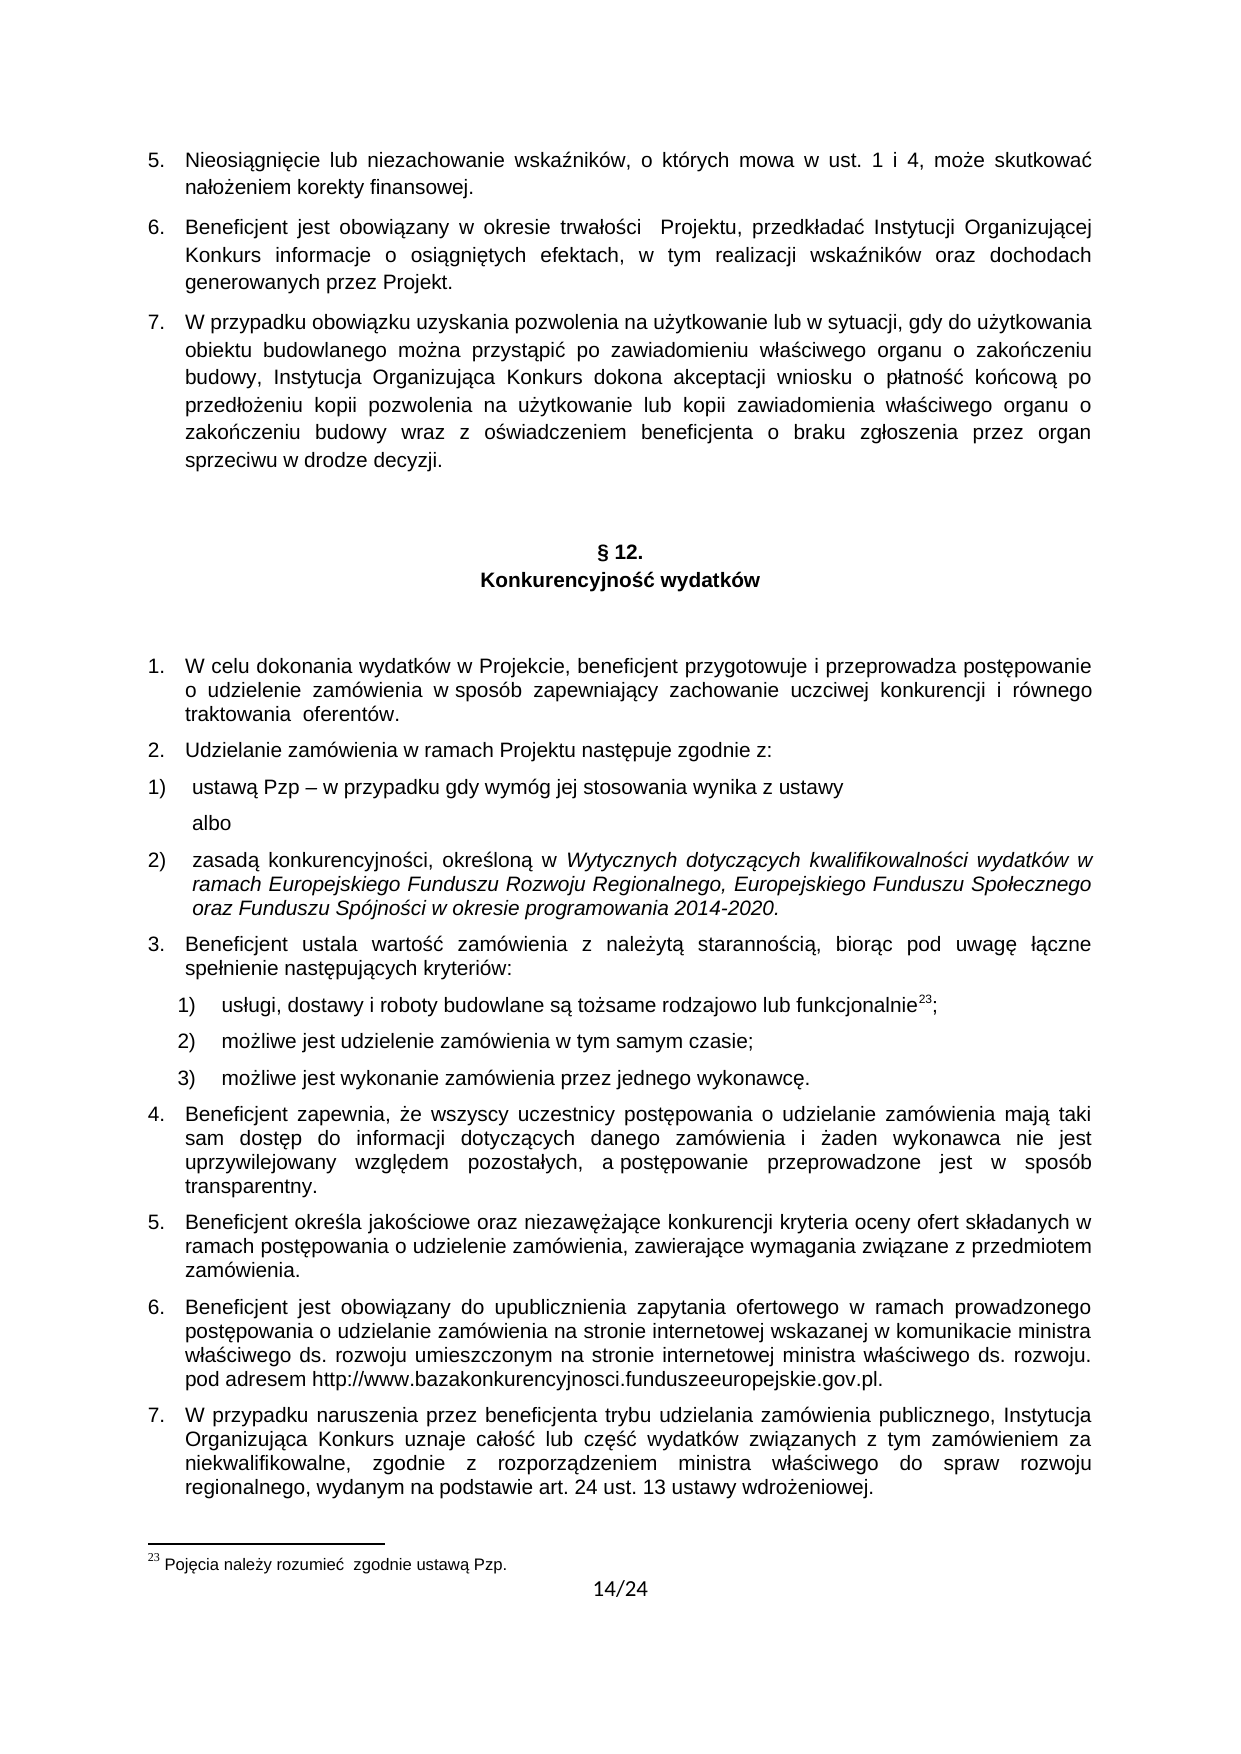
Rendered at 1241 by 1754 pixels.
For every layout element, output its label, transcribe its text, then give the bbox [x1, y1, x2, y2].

list W celu dokonania wydatków w Projekcie, beneficjent przygotowuje i przeprowadza postępowanie o udzielenie zamówienia w sposób zapewniający zachowanie uczciwej konkurencji i równego traktowania oferentów. [148, 654, 1093, 726]
text § 12. Konkurencyjność wydatków [148, 540, 1093, 592]
list Nieosiągnięcie lub niezachowanie wskaźników, o których mowa w ust. 1 i 4, może skutkować nałożeniem korekty finansowej. [148, 148, 1093, 199]
list Beneficjent ustala wartość zamówienia z należytą starannością, biorąc pod uwagę łączne spełnienie następujących kryteriów: [148, 932, 1093, 980]
list Beneficjent jest obowiązany w okresie trwałości Projektu, przedkładać Instytucji Organizującej Konkurs informacje o osiągniętych efektach, w tym realizacji wskaźników oraz dochodach generowanych przez Projekt. [148, 215, 1093, 294]
list W przypadku naruszenia przez beneficjenta trybu udzielania zamówienia publicznego, Instytucja Organizująca Konkurs uznaje całość lub część wydatków związanych z tym zamówieniem za niekwalifikowalne, zgodnie z rozporządzeniem ministra właściwego do spraw rozwoju regionalnego, wydanym na podstawie art. 24 ust. 13 ustawy wdrożeniowej. [148, 1403, 1093, 1499]
list możliwe jest udzielenie zamówienia w tym samym czasie; [177, 1029, 1093, 1053]
list Beneficjent jest obowiązany do upublicznienia zapytania ofertowego w ramach prowadzonego postępowania o udzielanie zamówienia na stronie internetowej wskazanej w komunikacie ministra właściwego ds. rozwoju umieszczonym na stronie internetowej ministra właściwego ds. rozwoju. pod adresem http://www.bazakonkurencyjnosci.funduszeeuropejskie.gov.pl. [148, 1294, 1093, 1390]
list usługi, dostawy i roboty budowlane są tożsame rodzajowo lub funkcjonalnie; [177, 992, 1093, 1016]
list W przypadku obowiązku uzyskania pozwolenia na użytkowanie lub w sytuacji, gdy do użytkowania obiektu budowlanego można przystąpić po zawiadomieniu właściwego organu o zakończeniu budowy, Instytucja Organizująca Konkurs dokona akceptacji wniosku o płatność końcową po przedłożeniu kopii pozwolenia na użytkowanie lub kopii zawiadomienia właściwego organu o zakończeniu budowy wraz z oświadczeniem beneficjenta o braku zgłoszenia przez organ sprzeciwu w drodze decyzji. [148, 310, 1093, 472]
list Beneficjent zapewnia, że wszyscy uczestnicy postępowania o udzielanie zamówienia mają taki sam dostęp do informacji dotyczących danego zamówienia i żaden wykonawca nie jest uprzywilejowany względem pozostałych, a postępowanie przeprowadzone jest w sposób transparentny. [148, 1102, 1093, 1198]
list ustawą Pzp – w przypadku gdy wymóg jej stosowania wynika z ustawy [148, 775, 1093, 799]
list Udzielanie zamówienia w ramach Projektu następuje zgodnie z: [148, 738, 1093, 762]
list możliwe jest wykonanie zamówienia przez jednego wykonawcę. [177, 1065, 1093, 1089]
text albo [192, 811, 1093, 835]
list zasadą konkurencyjności, określoną w Wytycznych dotyczących kwalifikowalności wydatków w ramach Europejskiego Funduszu Rozwoju Regionalnego, Europejskiego Funduszu Społecznego oraz Funduszu Spójności w okresie programowania 2014-2020. [148, 848, 1093, 919]
list Beneficjent określa jakościowe oraz niezawężające konkurencji kryteria oceny ofert składanych w ramach postępowania o udzielenie zamówienia, zawierające wymagania związane z przedmiotem zamówienia. [148, 1210, 1093, 1282]
